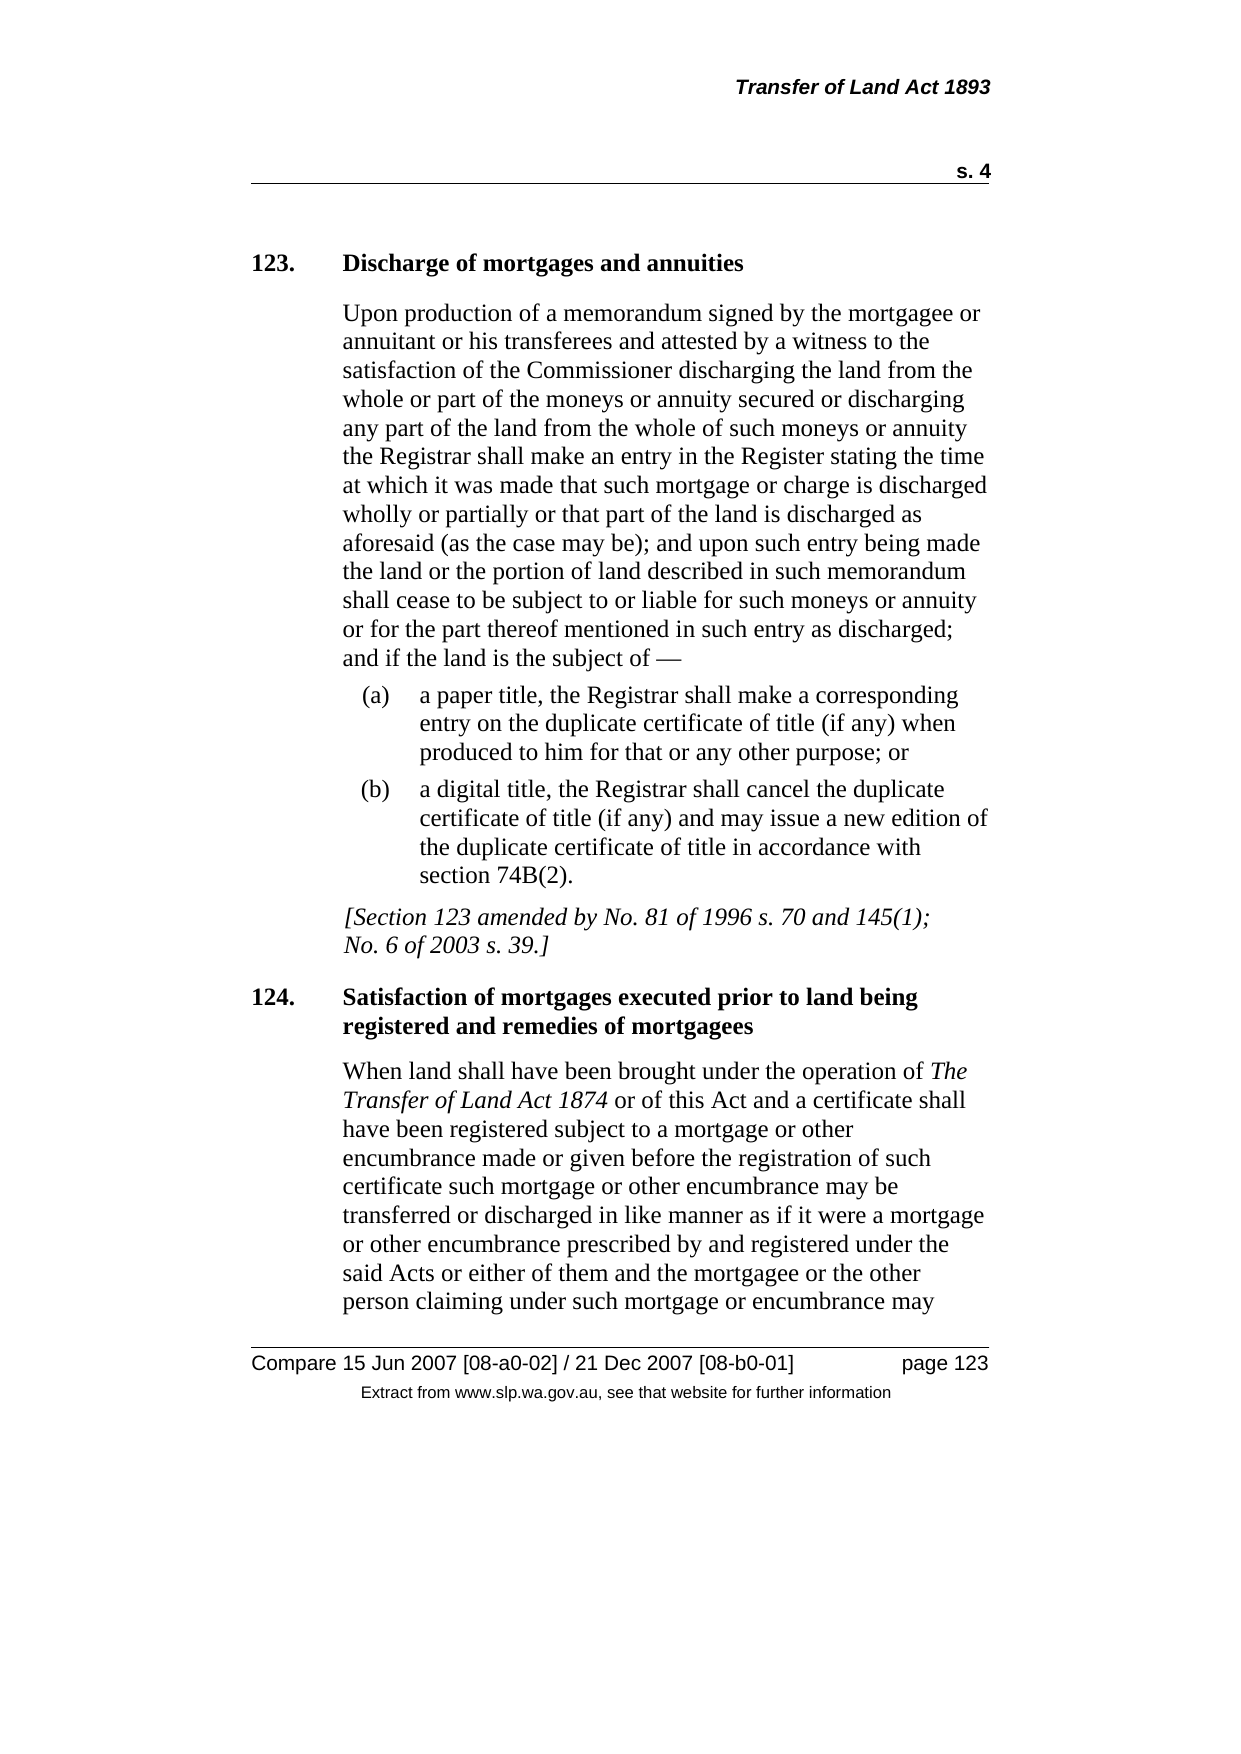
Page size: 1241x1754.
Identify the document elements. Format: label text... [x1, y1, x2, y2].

subtitle 123. Discharge of mortgages and annuities [251, 248, 989, 277]
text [251, 1056, 989, 1315]
text Upon production of a memorandum signed by the mortgagee or annuitant or his transferees and attested by a witness to the satisfaction of the Commissioner discharging the land from the whole or part of the moneys or annuity secured or discharging any part of the land from the whole of such moneys or annuity the Registrar shall make an entry in the Register stating the time at which it was made that such mortgage or charge is discharged wholly or partially or that part of the land is discharged as aforesaid (as the case may be); and upon such entry being made the land or the portion of land described in such memorandum shall cease to be subject to or liable for such moneys or annuity or for the part thereof mentioned in such entry as discharged; and if the land is the subject of — [251, 298, 989, 671]
text [Section 123 amended by No. 81 of 1996 s. 70 and 145(1); No. 6 of 2003 s. 39.] [251, 902, 989, 959]
text (b) a digital title, the Registrar shall cancel the duplicate certificate of title (if any) and may issue a new edition of the duplicate certificate of title in accordance with section 74B(2). [251, 774, 989, 889]
subtitle 124. Satisfaction of mortgages executed prior to land being registered and remedies of mortgagees [251, 982, 989, 1040]
text (a) a paper title, the Registrar shall make a corresponding entry on the duplicate certificate of title (if any) when produced to him for that or any other purpose; or [251, 680, 989, 766]
